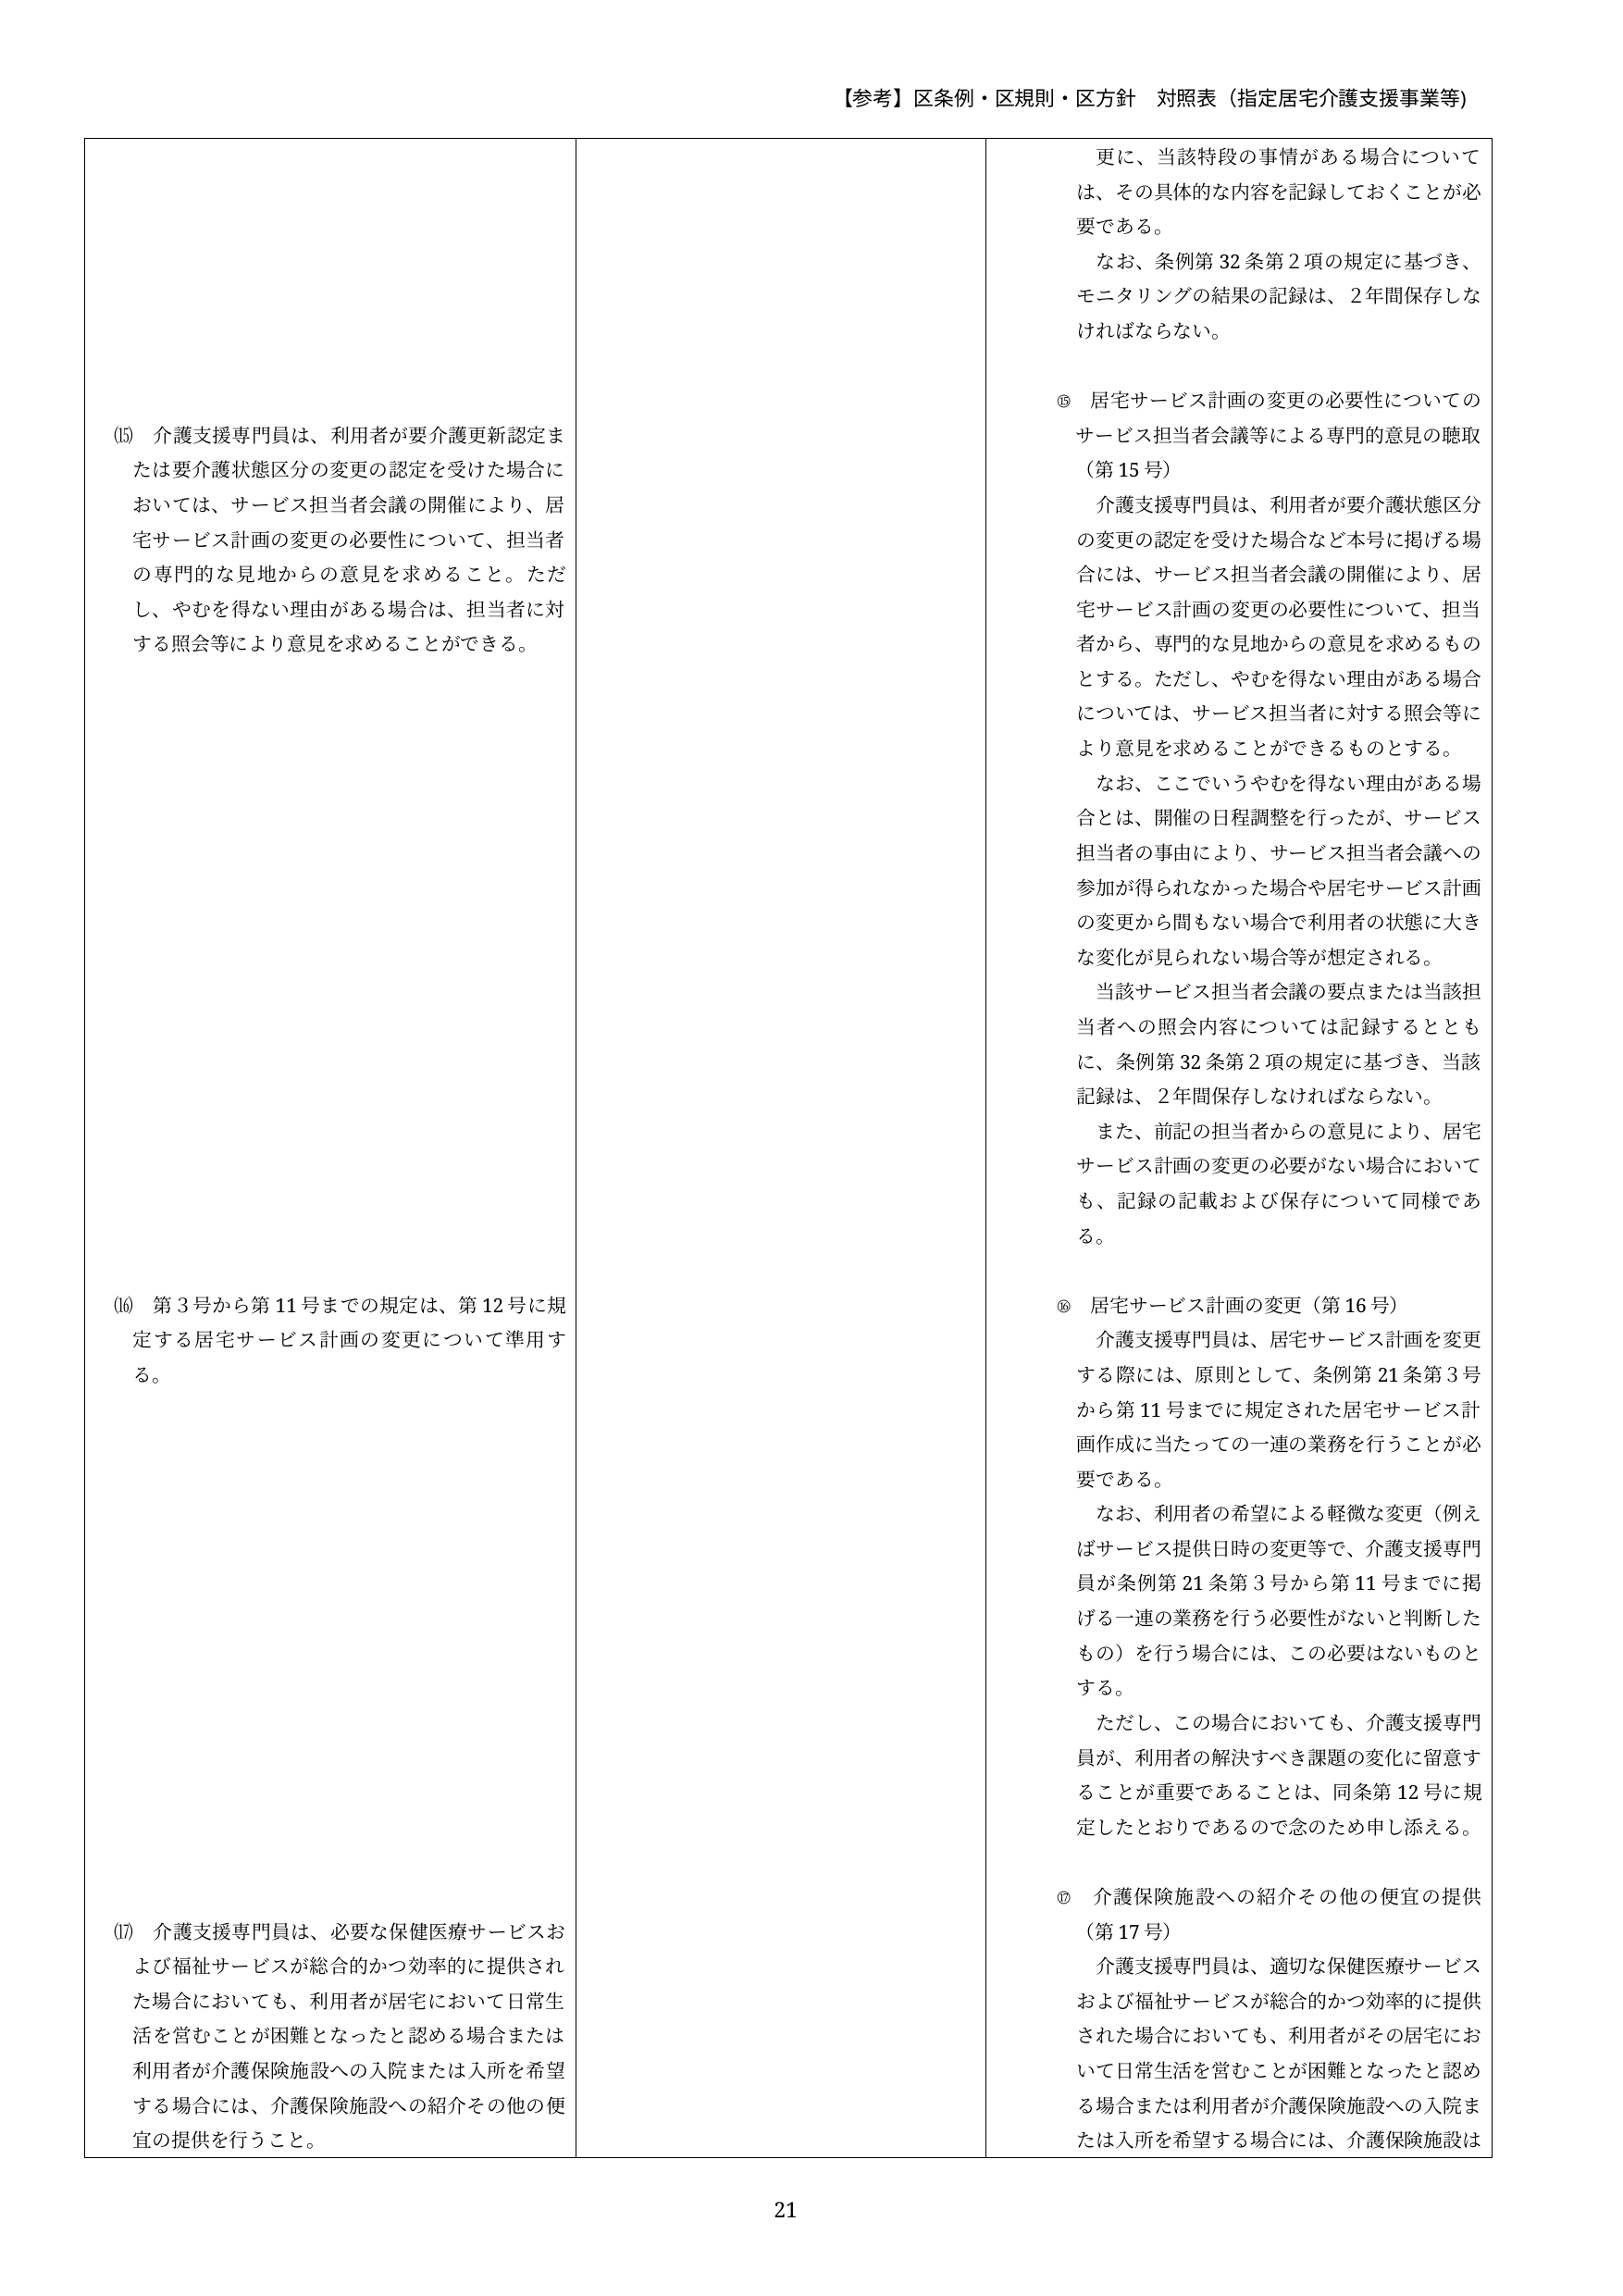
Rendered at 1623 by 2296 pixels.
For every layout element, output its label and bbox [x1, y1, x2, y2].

table_cell [85, 139, 576, 2157]
table_cell [986, 139, 1492, 2157]
table_cell [576, 139, 985, 2157]
